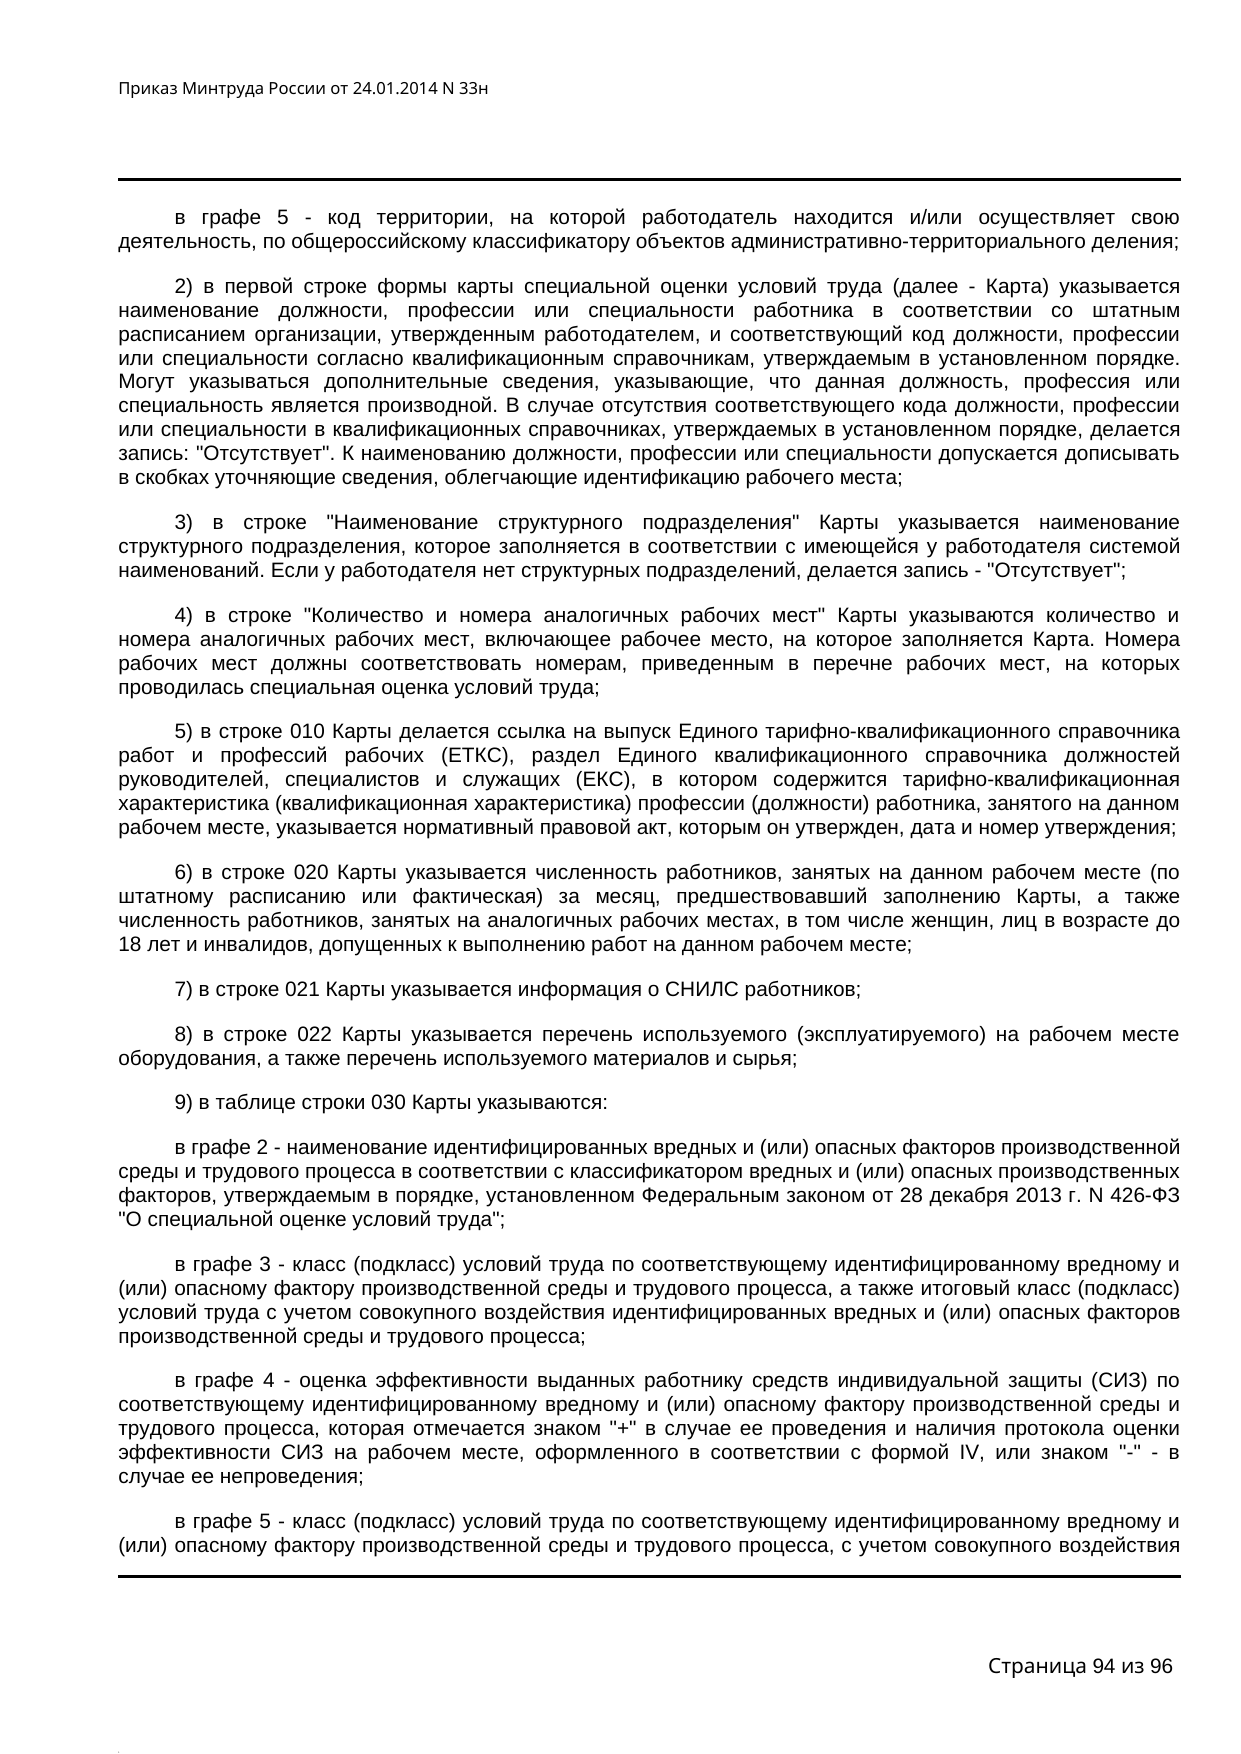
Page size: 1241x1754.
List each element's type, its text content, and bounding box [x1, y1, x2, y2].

text 7) в строке 021 Карты указывается информация о СНИЛС работников; [118, 977, 1181, 1001]
text в графе 5 - код территории, на которой работодатель находится и/или осуществляет свою деятельность, по общероссийскому классификатору объектов административно-территориального деления; [118, 205, 1181, 253]
text в графе 3 - класс (подкласс) условий труда по соответствующему идентифицированному вредному и (или) опасному фактору производственной среды и трудового процесса, а также итоговый класс (подкласс) условий труда с учетом совокупного воздействия идентифицированных вредных и (или) опасных факторов производственной среды и трудового процесса; [118, 1252, 1181, 1347]
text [118, 1509, 1181, 1557]
text 3) в строке "Наименование структурного подразделения" Карты указывается наименование структурного подразделения, которое заполняется в соответствии с имеющейся у работодателя системой наименований. Если у работодателя нет структурных подразделений, делается запись - "Отсутствует"; [118, 510, 1181, 582]
text 8) в строке 022 Карты указывается перечень используемого (эксплуатируемого) на рабочем месте оборудования, а также перечень используемого материалов и сырья; [118, 1021, 1181, 1069]
text 4) в строке "Количество и номера аналогичных рабочих мест" Карты указываются количество и номера аналогичных рабочих мест, включающее рабочее место, на которое заполняется Карта. Номера рабочих мест должны соответствовать номерам, приведенным в перечне рабочих мест, на которых проводилась специальная оценка условий труда; [118, 603, 1181, 698]
text 2) в первой строке формы карты специальной оценки условий труда (далее - Карта) указывается наименование должности, профессии или специальности работника в соответствии со штатным расписанием организации, утвержденным работодателем, и соответствующий код должности, профессии или специальности согласно квалификационным справочникам, утверждаемым в установленном порядке. Могут указываться дополнительные сведения, указывающие, что данная должность, профессия или специальность является производной. В случае отсутствия соответствующего кода должности, профессии или специальности в квалификационных справочниках, утверждаемых в установленном порядке, делается запись: "Отсутствует". К наименованию должности, профессии или специальности допускается дописывать в скобках уточняющие сведения, облегчающие идентификацию рабочего места; [118, 273, 1181, 489]
text в графе 4 - оценка эффективности выданных работнику средств индивидуальной защиты (СИЗ) по соответствующему идентифицированному вредному и (или) опасному фактору производственной среды и трудового процесса, которая отмечается знаком "+" в случае ее проведения и наличия протокола оценки эффективности СИЗ на рабочем месте, оформленного в соответствии с формой IV, или знаком "-" - в случае ее непроведения; [118, 1368, 1181, 1488]
text 5) в строке 010 Карты делается ссылка на выпуск Единого тарифно-квалификационного справочника работ и профессий рабочих (ЕТКС), раздел Единого квалификационного справочника должностей руководителей, специалистов и служащих (ЕКС), в котором содержится тарифно-квалификационная характеристика (квалификационная характеристика) профессии (должности) работника, занятого на данном рабочем месте, указывается нормативный правовой акт, которым он утвержден, дата и номер утверждения; [118, 719, 1181, 839]
text в графе 2 - наименование идентифицированных вредных и (или) опасных факторов производственной среды и трудового процесса в соответствии с классификатором вредных и (или) опасных производственных факторов, утверждаемым в порядке, установленном Федеральным законом от 28 декабря 2013 г. N 426-ФЗ "О специальной оценке условий труда"; [118, 1135, 1181, 1231]
text 9) в таблице строки 030 Карты указываются: [118, 1090, 1181, 1114]
text 6) в строке 020 Карты указывается численность работников, занятых на данном рабочем месте (по штатному расписанию или фактическая) за месяц, предшествовавший заполнению Карты, а также численность работников, занятых на аналогичных рабочих местах, в том числе женщин, лиц в возрасте до 18 лет и инвалидов, допущенных к выполнению работ на данном рабочем месте; [118, 860, 1181, 956]
